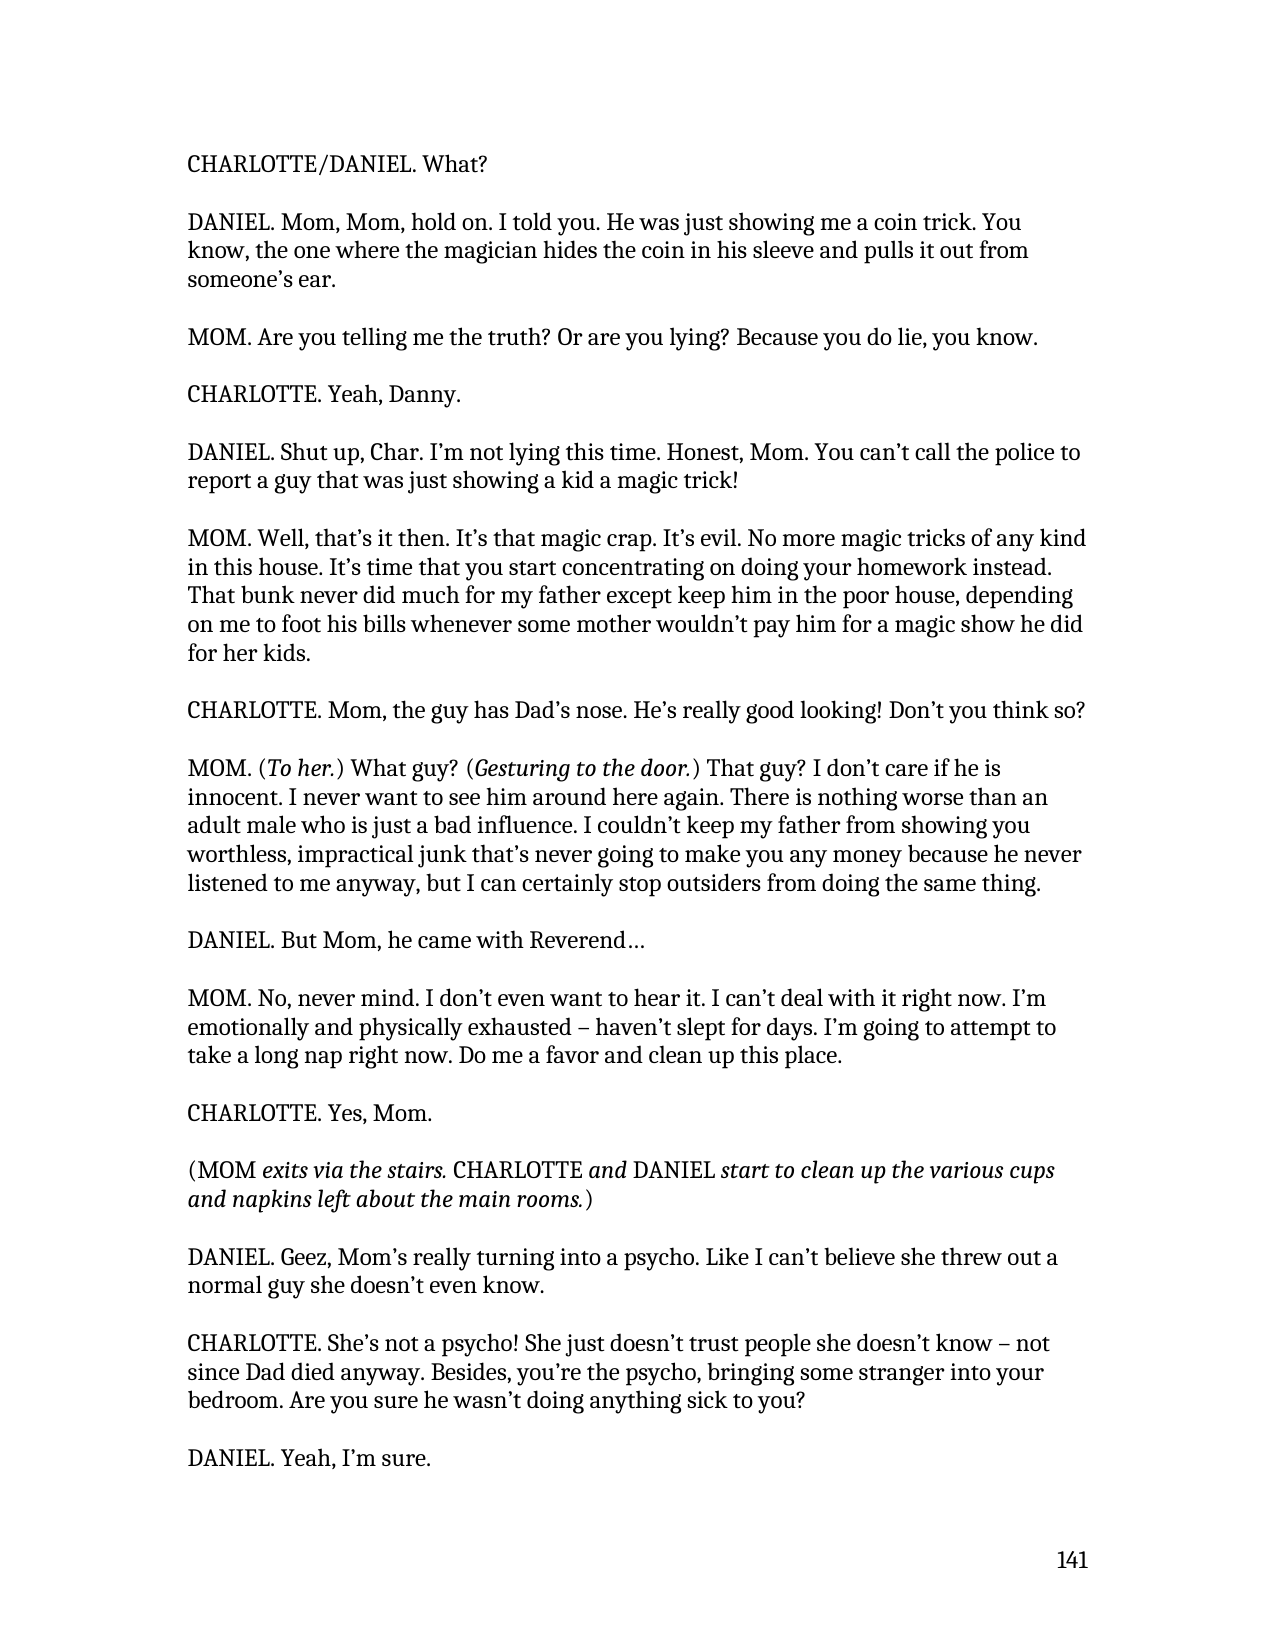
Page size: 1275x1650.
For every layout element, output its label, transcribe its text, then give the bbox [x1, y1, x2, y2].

text MOM. No, never mind. I don’t even want to hear it. I can’t deal with it right now. I’m emotionally and physically exhausted – haven’t slept for days. I’m going to attempt to take a long nap right now. Do me a favor and clean up this place. [187, 984, 1087, 1070]
text DANIEL. Geez, Mom’s really turning into a psycho. Like I can’t believe she threw out a normal guy she doesn’t even know. [187, 1242, 1087, 1300]
text MOM. (To her.) What guy? (Gesturing to the door.) That guy? I don’t care if he is innocent. I never want to see him around here again. There is nothing worse than an adult male who is just a bad influence. I couldn’t keep my father from showing you worthless, impractical junk that’s never going to make you any money because he never listened to me anyway, but I can certainly stop outsiders from doing the same thing. [187, 754, 1087, 897]
text DANIEL. Shut up, Char. I’m not lying this time. Honest, Mom. You can’t call the police to report a guy that was just showing a kid a magic trick! [187, 437, 1087, 495]
text CHARLOTTE. Mom, the guy has Dad’s nose. He’s really good looking! Don’t you think so? [187, 696, 1087, 725]
text DANIEL. But Mom, he came with Reverend… [187, 926, 1087, 955]
text CHARLOTTE. She’s not a psycho! She just doesn’t trust people she doesn’t know – not since Dad died anyway. Besides, you’re the psycho, bringing some stranger into your bedroom. Are you sure he wasn’t doing anything sick to you? [187, 1329, 1087, 1415]
text DANIEL. Mom, Mom, hold on. I told you. He was just showing me a coin trick. You know, the one where the magician hides the coin in his sleeve and pulls it out from someone’s ear. [187, 207, 1087, 294]
text CHARLOTTE. Yeah, Danny. [187, 380, 1087, 409]
text (MOM exits via the stairs. CHARLOTTE and DANIEL start to clean up the various cups and napkins left about the main rooms.) [187, 1156, 1087, 1214]
text CHARLOTTE. Yes, Mom. [187, 1099, 1087, 1127]
text MOM. Well, that’s it then. It’s that magic crap. It’s evil. No more magic tricks of any kind in this house. It’s time that you start concentrating on doing your homework instead. That bunk never did much for my father except keep him in the poor house, depending on me to foot his bills whenever some mother wouldn’t pay him for a magic show he did for her kids. [187, 524, 1087, 667]
text DANIEL. Yeah, I’m sure. [187, 1444, 1087, 1472]
text MOM. Are you telling me the truth? Or are you lying? Because you do lie, you know. [187, 322, 1087, 351]
text CHARLOTTE/DANIEL. What? [187, 150, 1087, 179]
